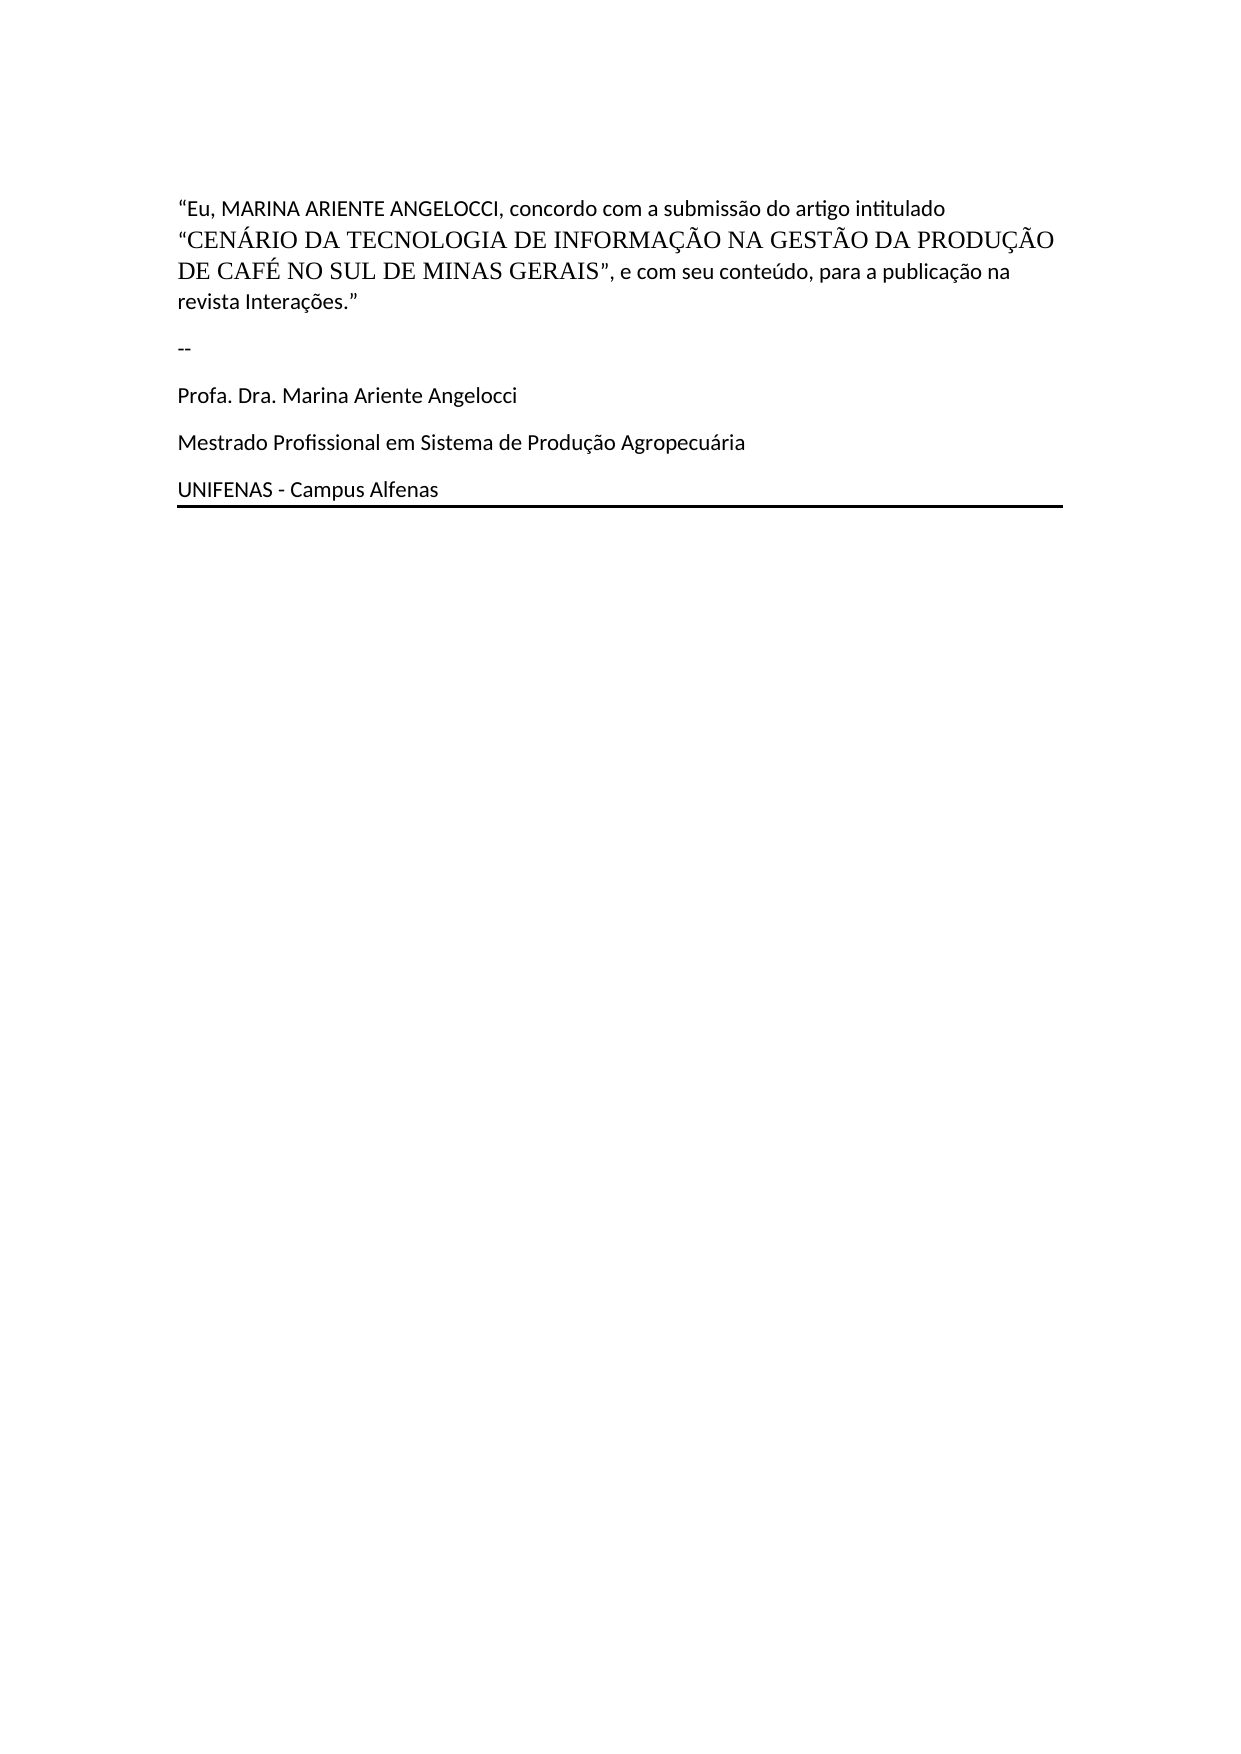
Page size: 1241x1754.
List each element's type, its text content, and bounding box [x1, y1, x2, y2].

text Profa. Dra. Marina Ariente Angelocci [177, 381, 1063, 409]
text Mestrado Profissional em Sistema de Produção Agropecuária [177, 428, 1063, 456]
text -- [177, 334, 1063, 362]
text UNIFENAS - Campus Alfenas [177, 475, 1063, 505]
text “Eu, MARINA ARIENTE ANGELOCCI, concordo com a submissão do artigo intitulado “CENÁRIO DA TECNOLOGIA DE INFORMAÇÃO NA GESTÃO DA PRODUÇÃO DE CAFÉ NO SUL DE MINAS GERAIS”, e com seu conteúdo, para a publicação na revista Interações.” [177, 194, 1063, 315]
